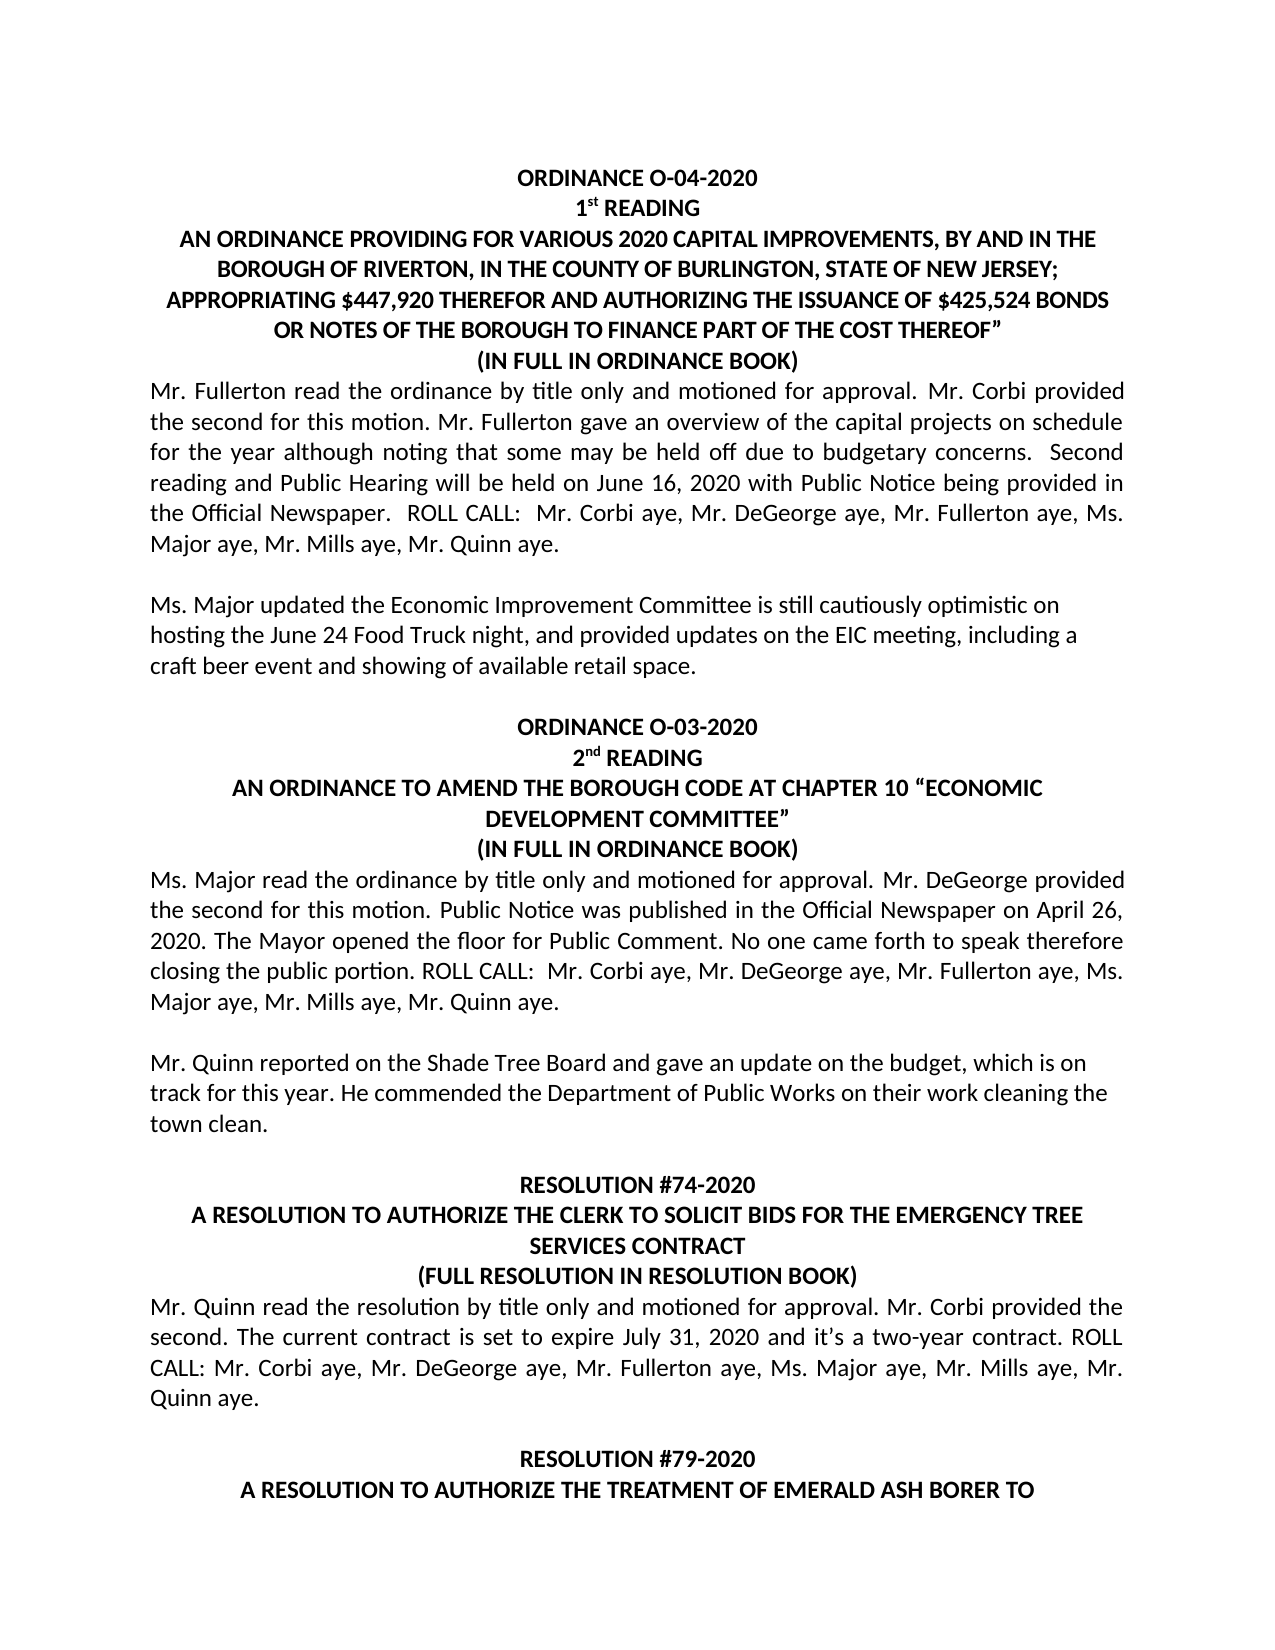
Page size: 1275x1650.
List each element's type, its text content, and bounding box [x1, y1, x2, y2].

text Ms. Major updated the Economic Improvement Committee is still cautiously optimistic on hosting the June 24 Food Truck night, and provided updates on the EIC meeting, including a craft beer event and showing of available retail space. [150, 589, 1125, 681]
text Mr. Quinn reported on the Shade Tree Board and gave an update on the budget, which is on track for this year. He commended the Department of Public Works on their work cleaning the town clean. [150, 1047, 1125, 1138]
text (Full Resolution in Resolution Book) [150, 1261, 1125, 1291]
subtitle RESOLUTION #79-2020 [150, 1444, 1125, 1474]
text A Resolution to Authorize the Clerk to Solicit Bids for the Emergency Tree Services Contract [150, 1199, 1125, 1261]
text ORDINANCE O-03-2020 [150, 711, 1125, 742]
text AN ORDINANCE PROVIDING FOR VARIOUS 2020 CAPITAL IMPROVEMENTS, BY AND IN THE BOROUGH OF RIVERTON, IN THE COUNTY OF BURLINGTON, STATE OF NEW JERSEY; APPROPRIATING $447,920 THEREFOR AND AUTHORIZING THE ISSUANCE OF $425,524 BONDS OR NOTES OF THE BOROUGH TO FINANCE PART OF THE COST THEREOF” [155, 223, 1120, 345]
text (IN FULL IN ORDINANCE BOOK) [150, 833, 1125, 864]
text ORDINANCE O-04-2020 [150, 162, 1125, 192]
text RESOLUTION #74-2020 [150, 1169, 1125, 1199]
text Mr. Quinn read the resolution by title only and motioned for approval. Mr. Corbi provided the second. The current contract is set to expire July 31, 2020 and it’s a two-year contract. ROLL CALL: Mr. Corbi aye, Mr. DeGeorge aye, Mr. Fullerton aye, Ms. Major aye, Mr. Mills aye, Mr. Quinn aye. [150, 1291, 1125, 1413]
subtitle A Resolution to Authorize the Treatment of Emerald Ash Borer to [150, 1474, 1125, 1505]
text AN ORDINANCE TO AMEND THE BOROUGH CODE AT CHAPTER 10 “ECONOMIC DEVELOPMENT COMMITTEE” [150, 772, 1125, 833]
text Mr. Fullerton read the ordinance by title only and motioned for approval. Mr. Corbi provided the second for this motion. Mr. Fullerton gave an overview of the capital projects on schedule for the year although noting that some may be held off due to budgetary concerns. Second reading and Public Hearing will be held on June 16, 2020 with Public Notice being provided in the Official Newspaper. ROLL CALL: Mr. Corbi aye, Mr. DeGeorge aye, Mr. Fullerton aye, Ms. Major aye, Mr. Mills aye, Mr. Quinn aye. [150, 375, 1125, 558]
text 2nd READING [150, 742, 1125, 772]
text 1st READING [150, 192, 1125, 223]
text (IN FULL IN ORDINANCE BOOK) [150, 345, 1125, 375]
text Ms. Major read the ordinance by title only and motioned for approval. Mr. DeGeorge provided the second for this motion. Public Notice was published in the Official Newspaper on April 26, 2020. The Mayor opened the floor for Public Comment. No one came forth to speak therefore closing the public portion. ROLL CALL: Mr. Corbi aye, Mr. DeGeorge aye, Mr. Fullerton aye, Ms. Major aye, Mr. Mills aye, Mr. Quinn aye. [150, 864, 1125, 1016]
